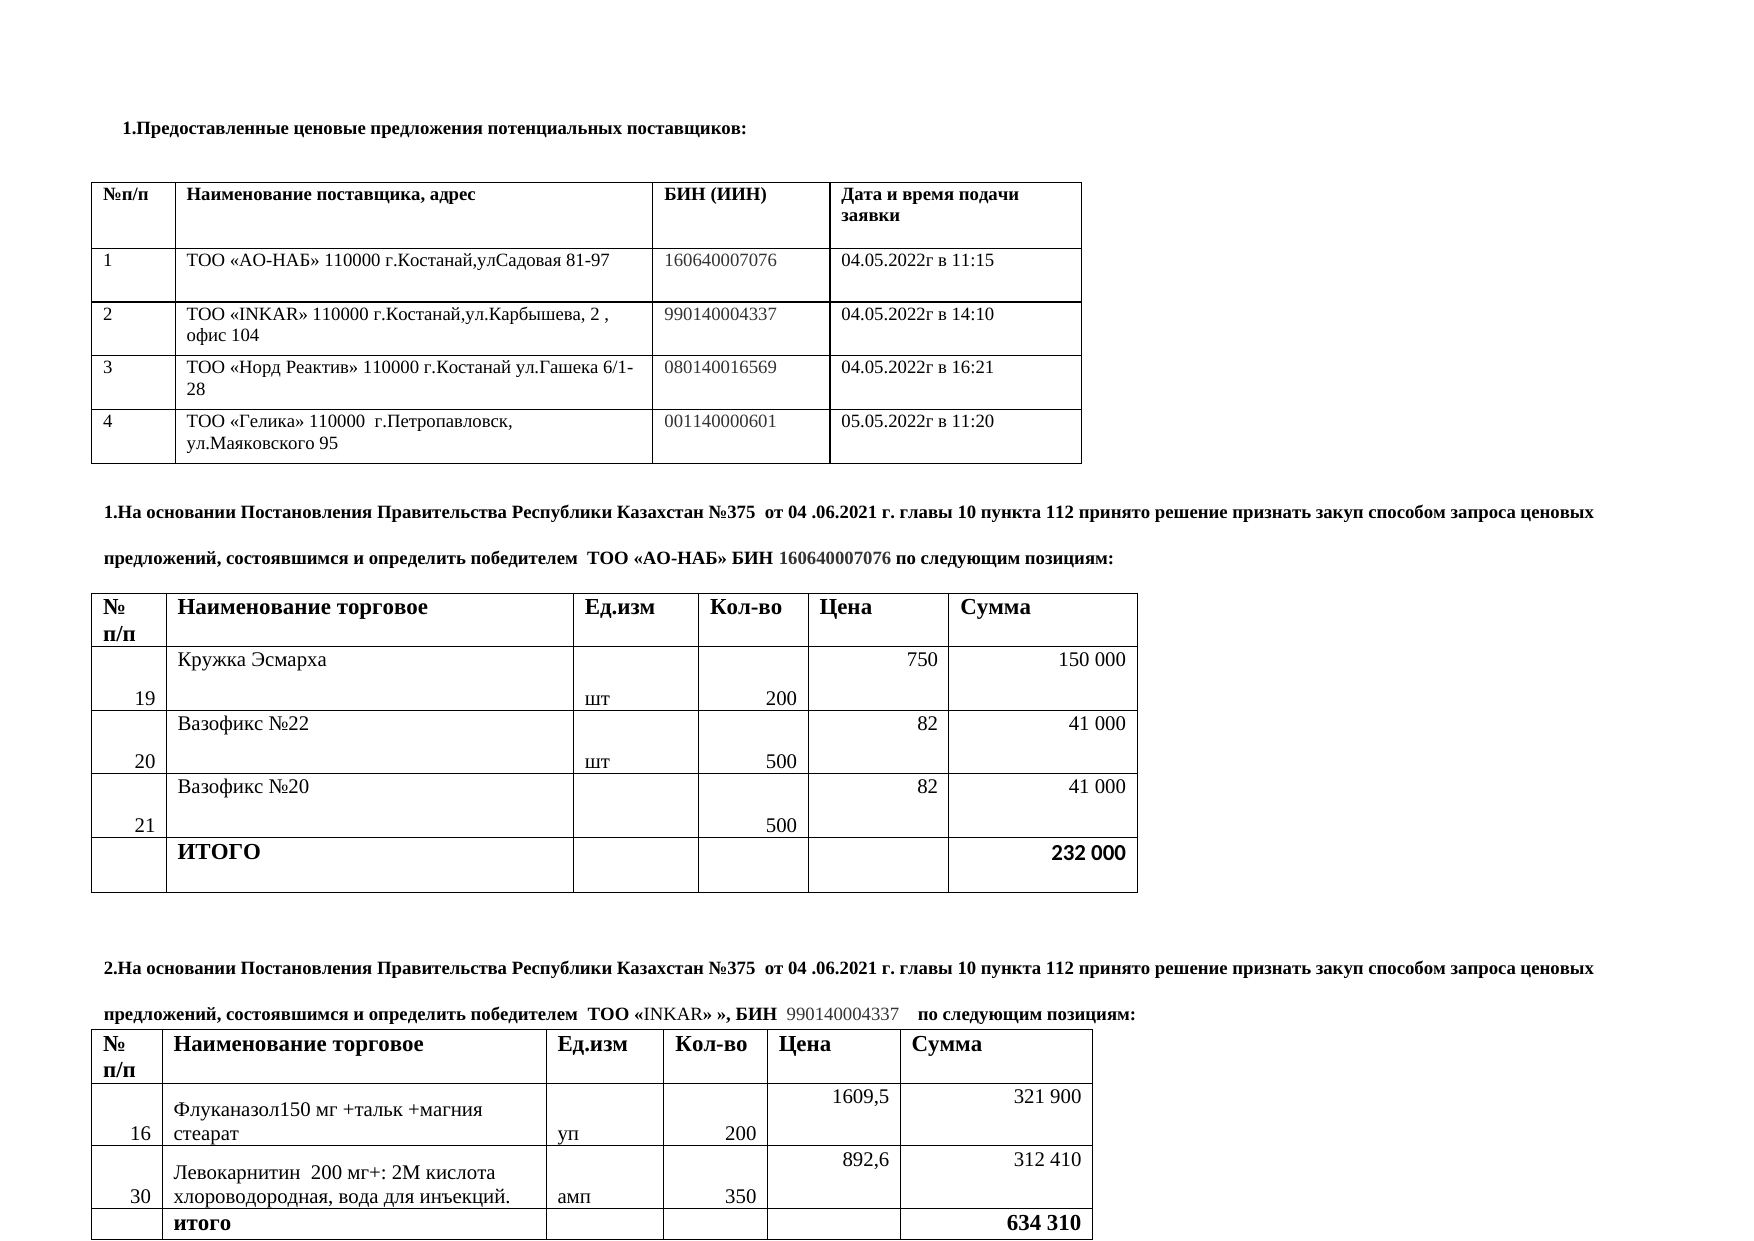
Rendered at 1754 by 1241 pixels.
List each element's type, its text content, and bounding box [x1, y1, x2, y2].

table_cell 990140004337 [653, 303, 829, 355]
table_cell 160640007076 [653, 249, 829, 301]
table_cell [92, 1209, 162, 1239]
table_cell 500 [699, 711, 808, 773]
table_cell 321 900 [901, 1084, 1092, 1145]
table_cell [809, 838, 948, 892]
table_header Ед.изм [574, 594, 698, 646]
table_cell Флуканазол150 мг +тальк +магния стеарат [163, 1084, 546, 1145]
table_header Дата и время подачи заявки [831, 183, 1081, 247]
table_header Сумма [949, 594, 1137, 646]
table_cell ТОО «Гелика» 110000 г.Петропавловск, ул.Маяковского 95 [176, 410, 652, 463]
table_header Кол-во [699, 594, 808, 646]
table_cell 21 [92, 774, 166, 837]
table_header № п/п [92, 1030, 162, 1083]
table_header Сумма [901, 1030, 1092, 1083]
table_cell ТОО «АО-НАБ» 110000 г.Костанай,улСадовая 81-97 [176, 249, 652, 301]
table_cell 200 [664, 1084, 767, 1145]
table_cell шт [574, 647, 698, 710]
table_header Цена [809, 594, 948, 646]
table_cell 2 [92, 303, 175, 355]
table_cell 001140000601 [653, 410, 829, 463]
table_cell ИТОГО [167, 838, 573, 892]
table_cell 20 [92, 711, 166, 773]
table_header № п/п [92, 594, 166, 646]
table_cell 19 [92, 647, 166, 710]
table_cell 41 000 [949, 711, 1137, 773]
table_cell 82 [809, 774, 948, 837]
text 1.На основании Постановления Правительства Республики Казахстан №375 от 04 .06.2021 г. главы 10 пункта 112 принято решение признать закуп способом запроса ценовых [103, 501, 1723, 523]
table_cell уп [547, 1084, 663, 1145]
table_header №п/п [92, 183, 175, 247]
table_cell ТОО «INKAR» 110000 г.Костанай,ул.Карбышева, 2 , офис 104 [176, 303, 652, 355]
table_cell [547, 1209, 663, 1239]
table_header Цена [768, 1030, 900, 1083]
table_cell [574, 774, 698, 837]
table_cell 1609,5 [768, 1084, 900, 1145]
table_cell 200 [699, 647, 808, 710]
text 2.На основании Постановления Правительства Республики Казахстан №375 от 04 .06.2021 г. главы 10 пункта 112 принято решение признать закуп способом запроса ценовых [103, 957, 1723, 979]
table_cell шт [574, 711, 698, 773]
table_cell 312 410 [901, 1146, 1092, 1208]
table_cell Вазофикс №20 [167, 774, 573, 837]
table_cell 04.05.2022г в 16:21 [831, 356, 1081, 409]
table_cell 892,6 [768, 1146, 900, 1208]
table_header Ед.изм [547, 1030, 663, 1083]
table_cell 500 [699, 774, 808, 837]
table_cell ТОО «Норд Реактив» 110000 г.Костанай ул.Гашека 6/1-28 [176, 356, 652, 409]
table_cell Вазофикс №22 [167, 711, 573, 773]
table_header БИН (ИИН) [653, 183, 829, 247]
table_cell 4 [92, 410, 175, 463]
table_cell 1 [92, 249, 175, 301]
table_cell 150 000 [949, 647, 1137, 710]
table_header Наименование торговое [163, 1030, 546, 1083]
text предложений, состоявшимся и определить победителем ТОО «АО-НАБ» БИН 160640007076 по следующим позициям: [103, 547, 1723, 568]
table_cell итого [163, 1209, 546, 1239]
table_cell 05.05.2022г в 11:20 [831, 410, 1081, 463]
table_header Наименование поставщика, адрес [176, 183, 652, 247]
table_cell 750 [809, 647, 948, 710]
table_cell 3 [92, 356, 175, 409]
table_cell 634 310 [901, 1209, 1092, 1239]
table_cell Левокарнитин 200 мг+: 2М кислота хлороводородная, вода для инъекций. [163, 1146, 546, 1208]
table_cell 16 [92, 1084, 162, 1145]
table_cell амп [547, 1146, 663, 1208]
table_cell [768, 1209, 900, 1239]
table_cell 41 000 [949, 774, 1137, 837]
table_cell 04.05.2022г в 11:15 [831, 249, 1081, 301]
table_cell [574, 838, 698, 892]
table_header Наименование торговое [167, 594, 573, 646]
table_cell 82 [809, 711, 948, 773]
table_header Кол-во [664, 1030, 767, 1083]
table_cell 350 [664, 1146, 767, 1208]
table_cell [92, 838, 166, 892]
table_cell [699, 838, 808, 892]
table_cell Кружка Эсмарха [167, 647, 573, 710]
table_cell 080140016569 [653, 356, 829, 409]
table_cell [664, 1209, 767, 1239]
table_cell 04.05.2022г в 14:10 [831, 303, 1081, 355]
text предложений, состоявшимся и определить победителем ТОО «INKAR» », БИН 990140004337 по следующим позициям: [103, 1003, 1723, 1024]
text 1.Предоставленные ценовые предложения потенциальных поставщиков: [103, 117, 1723, 138]
table_cell 30 [92, 1146, 162, 1208]
table_cell 232 000 [949, 838, 1137, 892]
